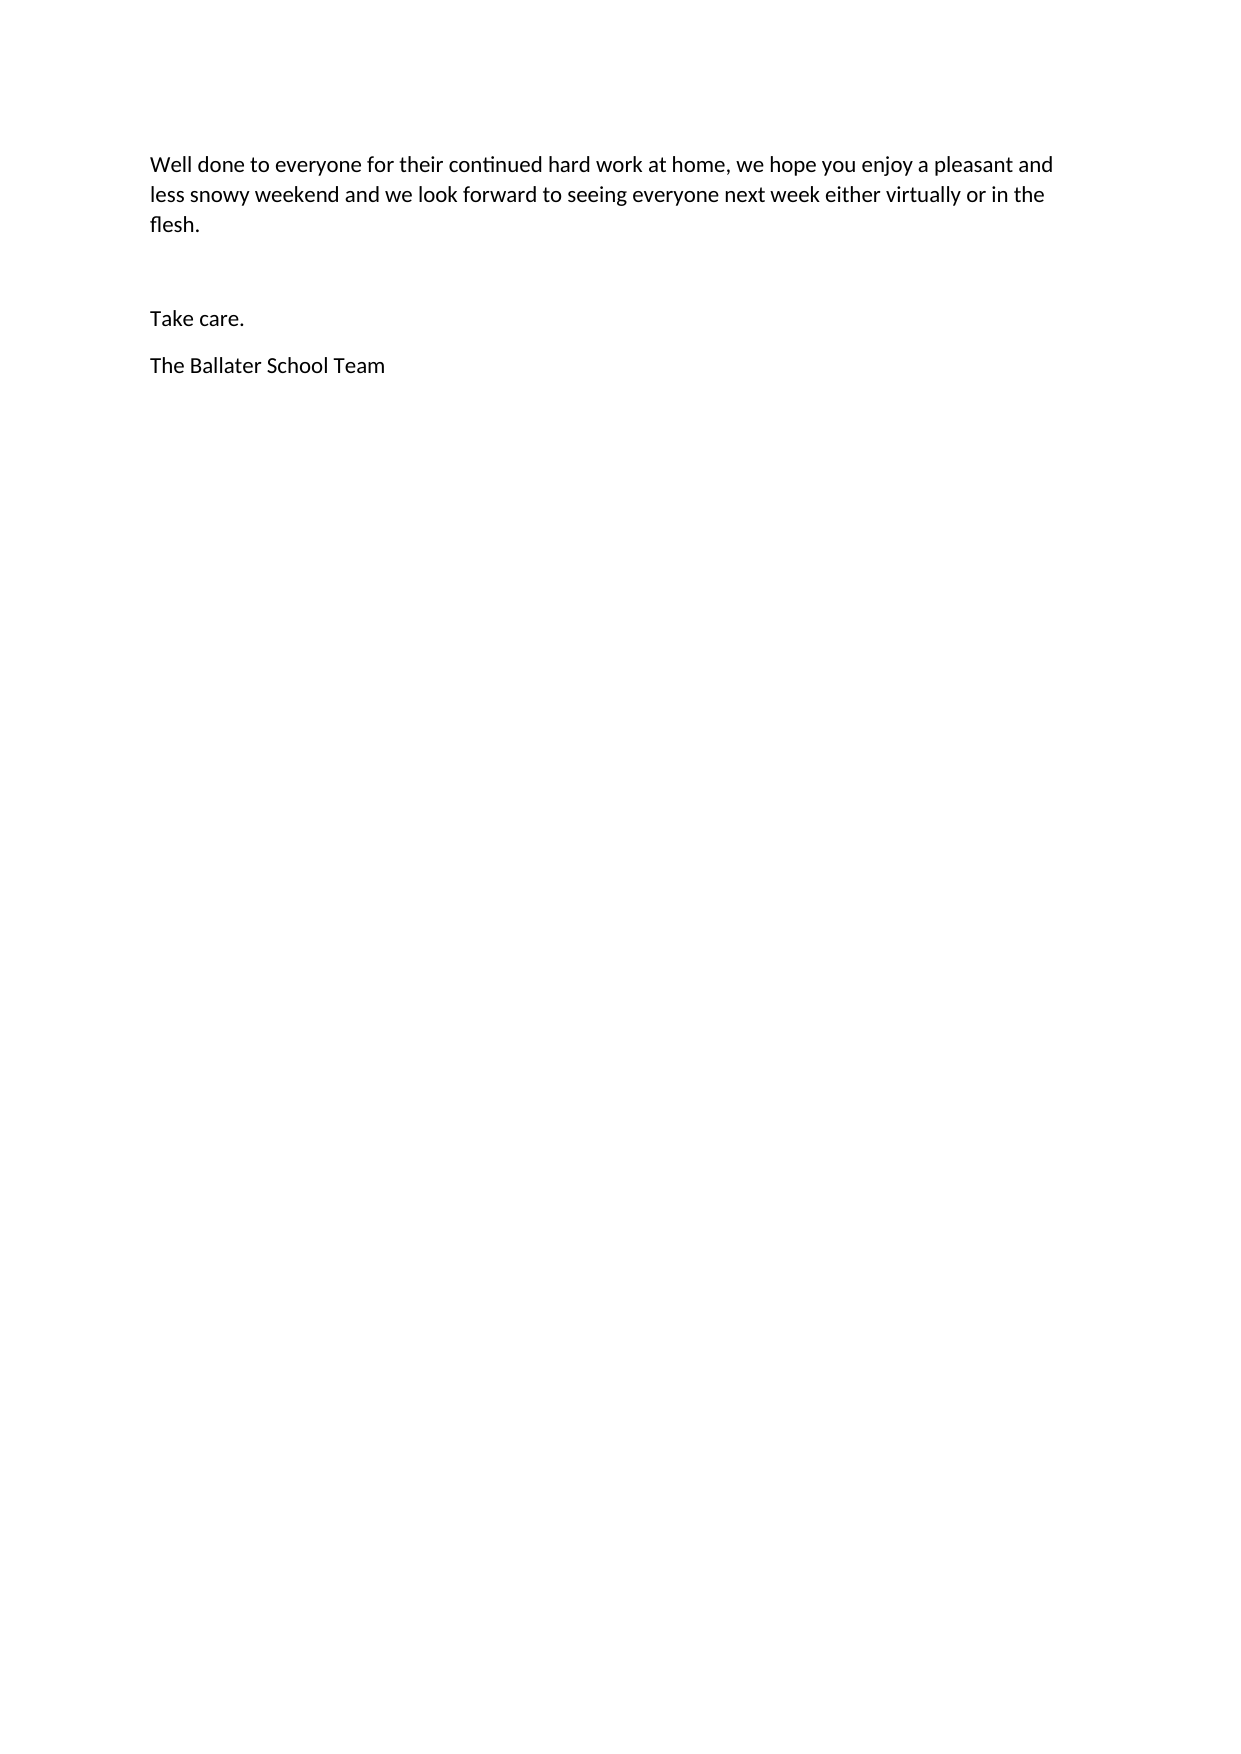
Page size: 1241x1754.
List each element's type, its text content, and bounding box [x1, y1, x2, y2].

text Well done to everyone for their continued hard work at home, we hope you enjoy a pleasant and less snowy weekend and we look forward to seeing everyone next week either virtually or in the flesh. [150, 150, 1090, 238]
text The Ballater School Team [150, 351, 1090, 379]
text Take care. [150, 304, 1090, 332]
